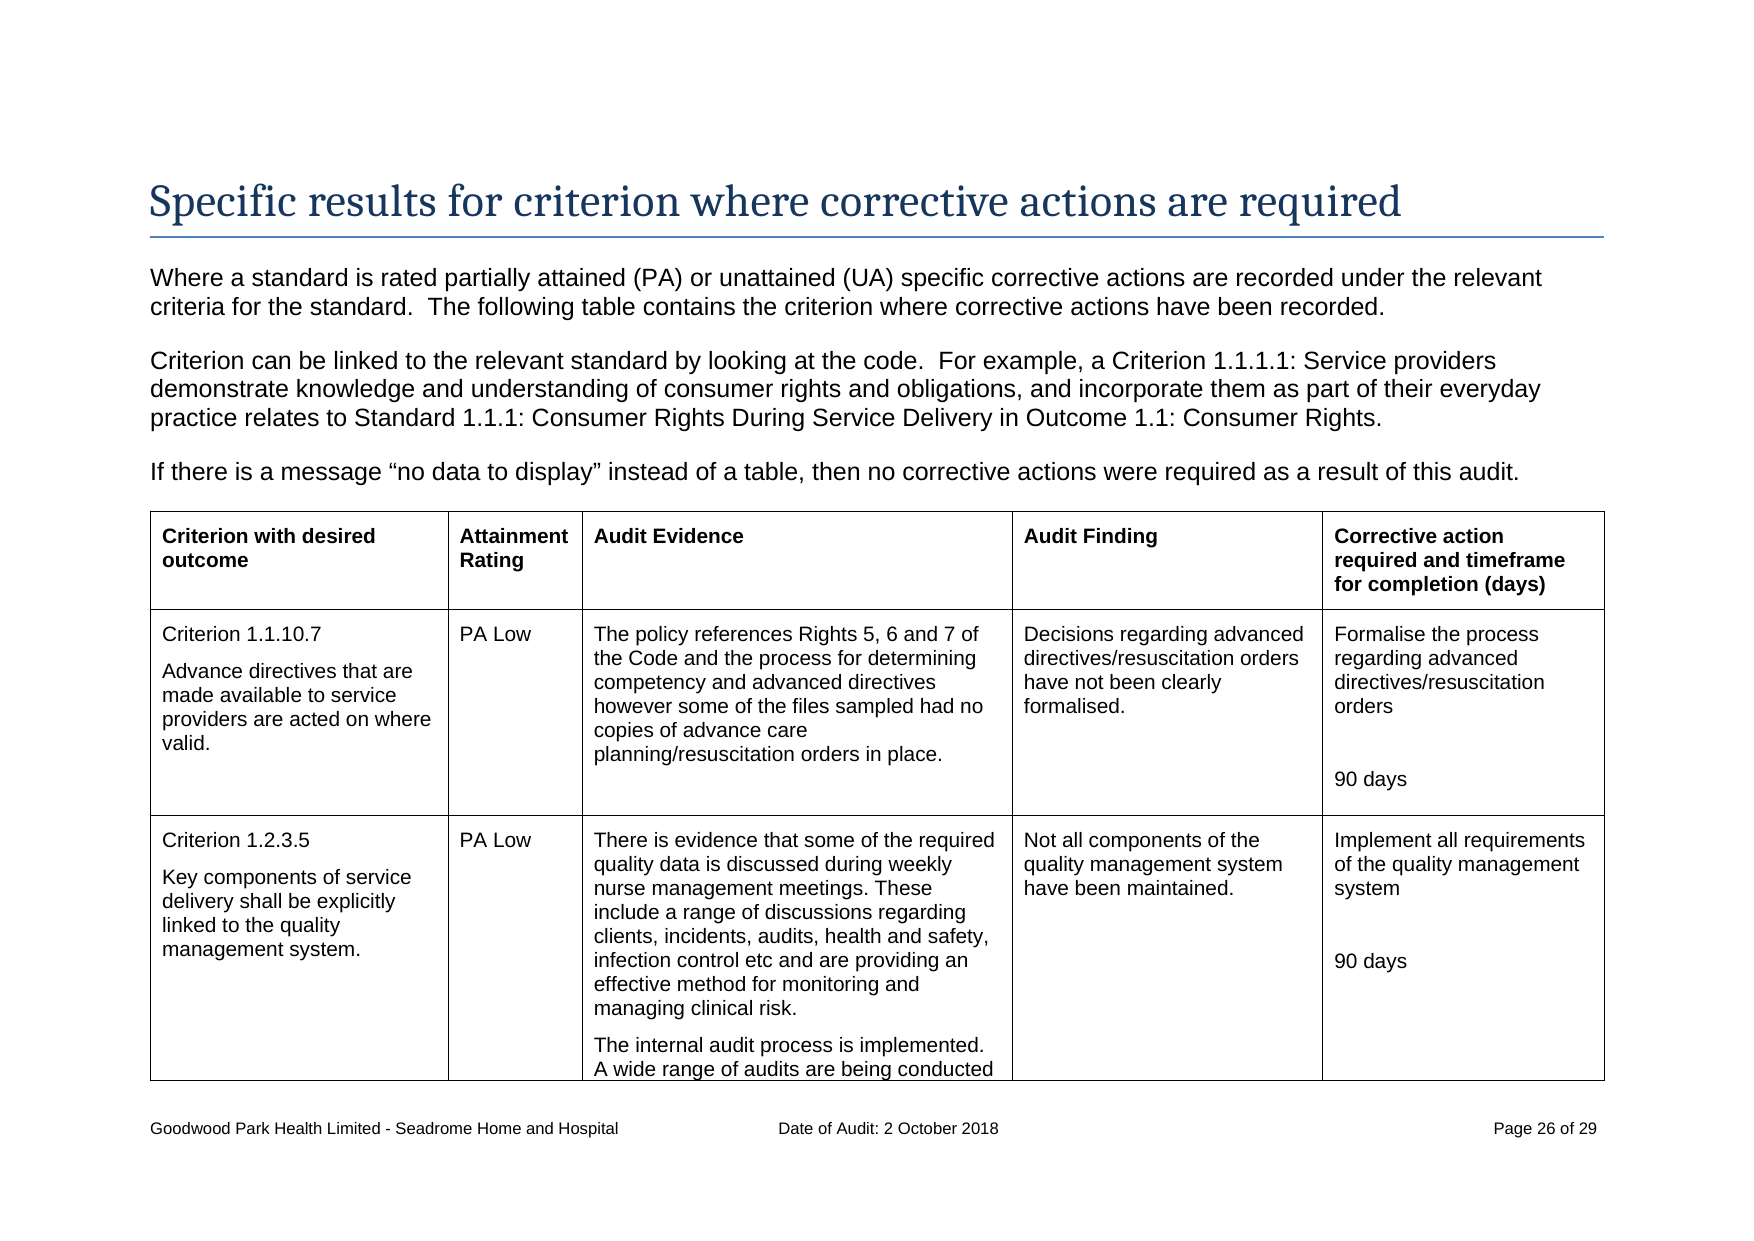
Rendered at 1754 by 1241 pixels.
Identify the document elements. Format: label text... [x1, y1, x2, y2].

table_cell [151, 816, 448, 1080]
table_header Criterion with desired outcome [151, 512, 448, 608]
table_cell Criterion 1.1.10.7 Advance directives that are made available to service providers are acted on where valid. [151, 610, 448, 815]
table_cell PA Low [449, 816, 582, 1080]
table_header Audit Finding [1013, 512, 1322, 608]
table_cell PA Low [449, 610, 582, 815]
table_header Corrective action required and timeframe for completion (days) [1323, 512, 1604, 608]
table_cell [583, 816, 1012, 1080]
text If there is a message “no data to display” instead of a table, then no corrective actions were required as a result of this audit. [150, 457, 1604, 486]
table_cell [1013, 816, 1322, 1080]
table_cell Formalise the process regarding advanced directives/resuscitation orders 90 days [1323, 610, 1604, 815]
table_cell The policy references Rights 5, 6 and 7 of the Code and the process for determining competency and advanced directives however some of the files sampled had no copies of advance care planning/resuscitation orders in place. [583, 610, 1012, 815]
table_header Audit Evidence [583, 512, 1012, 608]
table_header Attainment Rating [449, 512, 582, 608]
text Criterion can be linked to the relevant standard by looking at the code. For example, a Criterion 1.1.1.1: Service providers demonstrate knowledge and understanding of consumer rights and obligations, and incorporate them as part of their everyday practice relates to Standard 1.1.1: Consumer Rights During Service Delivery in Outcome 1.1: Consumer Rights. [150, 346, 1604, 432]
subtitle Specific results for criterion where corrective actions are required [150, 175, 1604, 236]
table_cell Decisions regarding advanced directives/resuscitation orders have not been clearly formalised. [1013, 610, 1322, 815]
text Where a standard is rated partially attained (PA) or unattained (UA) specific corrective actions are recorded under the relevant criteria for the standard. The following table contains the criterion where corrective actions have been recorded. [150, 263, 1604, 321]
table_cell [1323, 816, 1604, 1080]
